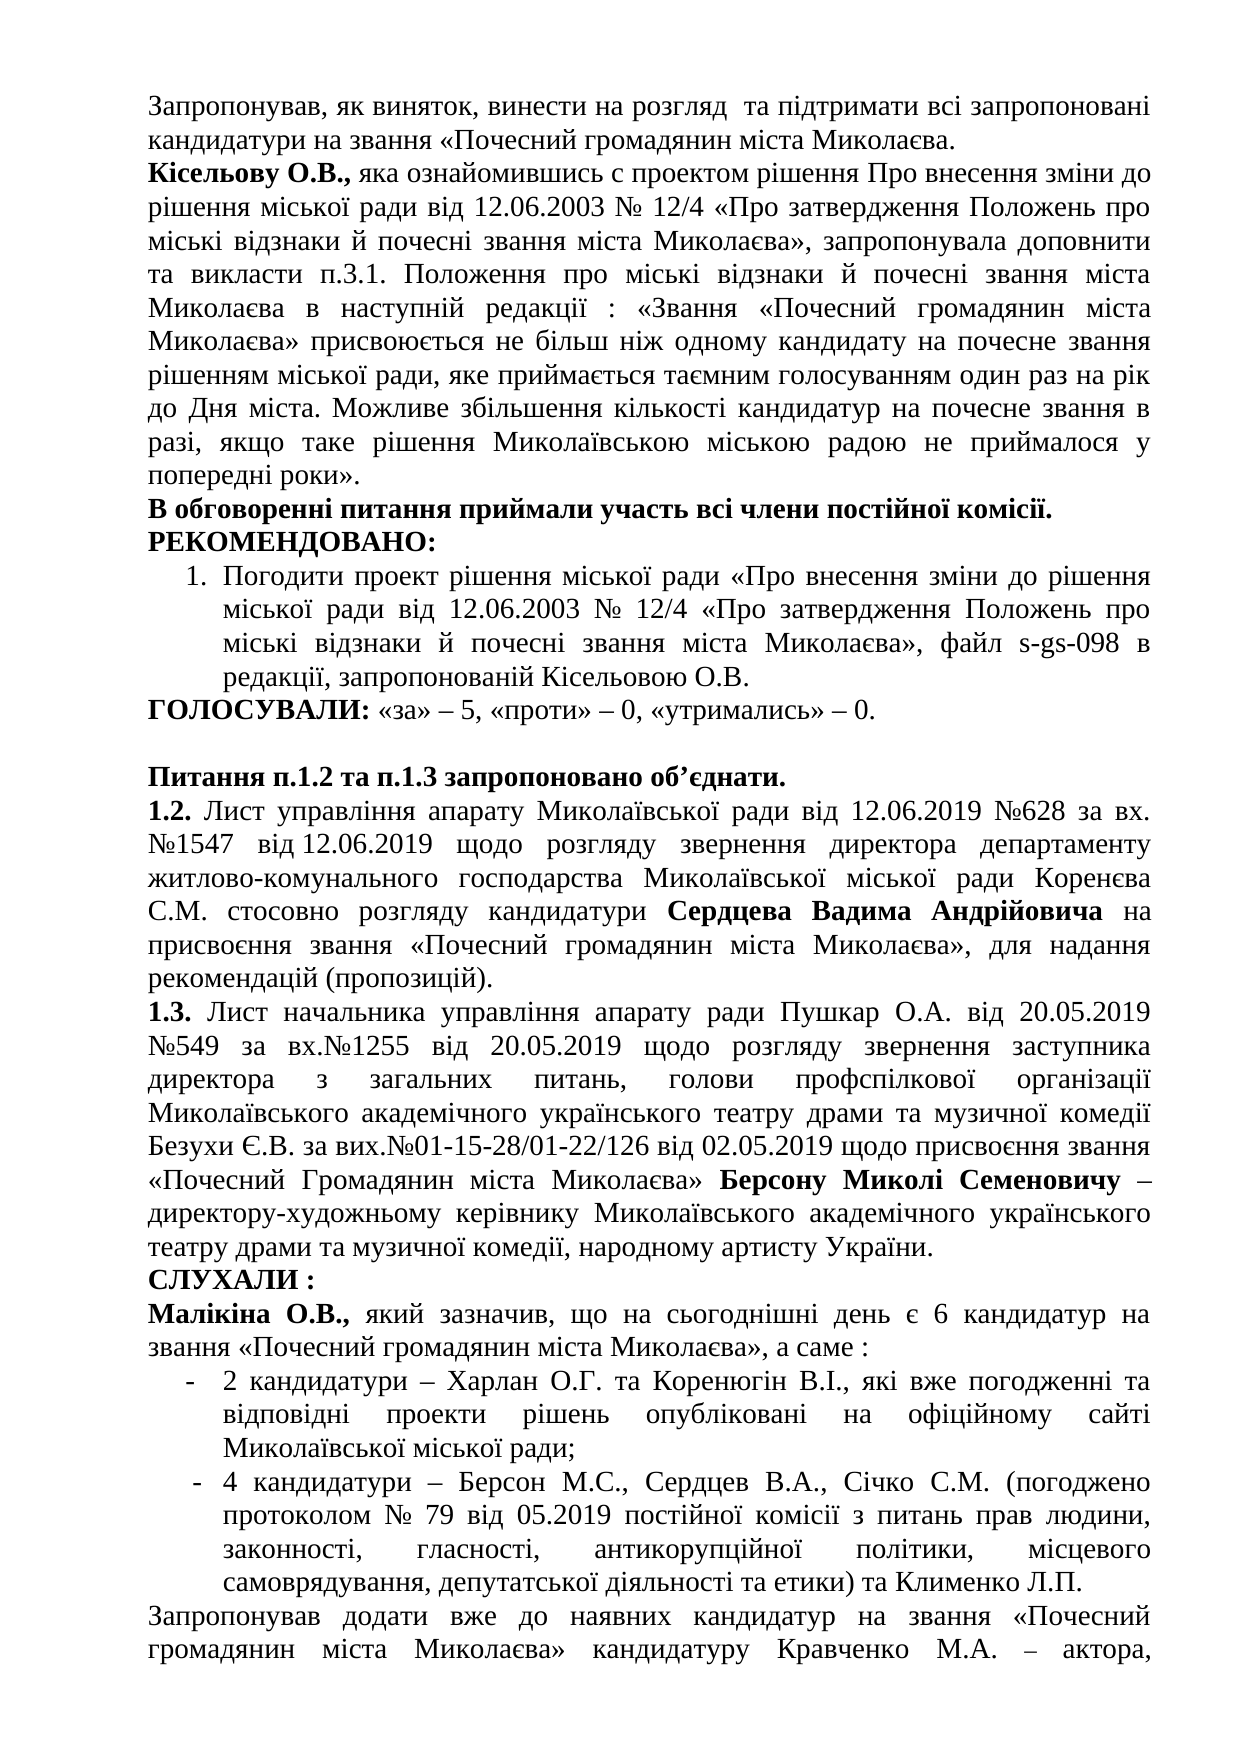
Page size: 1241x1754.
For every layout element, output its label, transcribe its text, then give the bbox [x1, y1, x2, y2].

list 4 кандидатури – Берсон М.С., Сердцев В.А., Січко С.М. (погоджено протоколом № 79 від 05.2019 постійної комісії з питань прав людини, законності, гласності, антикорупційної політики, місцевого самоврядування, депутатської діяльності та етики) та Клименко Л.П. [192, 1464, 1152, 1598]
list 2 кандидатури – Харлан О.Г. та Коренюгін В.І., які вже погодженні та відповідні проекти рішень опубліковані на офіційному сайті Миколаївської міської ради; [185, 1363, 1152, 1464]
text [148, 1598, 1152, 1665]
text ГОЛОСУВАЛИ: «за» – 5, «проти» – 0, «утримались» – 0. [148, 692, 1152, 726]
list Погодити проект рішення міської ради «Про внесення зміни до рішення міської ради від 12.06.2003 № 12/4 «Про затвердження Положень про міські відзнаки й почесні звання міста Миколаєва», файл s-gs-098 в редакції, запропонованій Кісельовою О.В. [185, 558, 1152, 692]
text Кісельову О.В., яка ознайомившись с проектом рішення Про внесення зміни до рішення міської ради від 12.06.2003 № 12/4 «Про затвердження Положень про міські відзнаки й почесні звання міста Миколаєва», запропонувала доповнити та викласти п.3.1. Положення про міські відзнаки й почесні звання міста Миколаєва в наступній редакції : «Звання «Почесний громадянин міста Миколаєва» присвоюється не більш ніж одному кандидату на почесне звання рішенням міської ради, яке приймається таємним голосуванням один раз на рік до Дня міста. Можливе збільшення кількості кандидатур на почесне звання в разі, якщо таке рішення Миколаївською міською радою не приймалося у попередні роки». [148, 156, 1152, 491]
text РЕКОМЕНДОВАНО: [148, 524, 1152, 558]
text Питання п.1.2 та п.1.3 запропоновано об’єднати. [148, 759, 1152, 793]
text 1.2. Лист управління апарату Миколаївської ради від 12.06.2019 №628 за вх.№1547 від 12.06.2019 щодо розгляду звернення директора департаменту житлово-комунального господарства Миколаївської міської ради Коренєва С.М. стосовно розгляду кандидатури Сердцева Вадима Андрійовича на присвоєння звання «Почесний громадянин міста Миколаєва», для надання рекомендацій (пропозицій). [148, 793, 1152, 994]
text Малікіна О.В., який зазначив, що на сьогоднішні день є 6 кандидатур на звання «Почесний громадянин міста Миколаєва», а саме : [148, 1296, 1152, 1363]
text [148, 88, 1152, 156]
text 1.3. Лист начальника управління апарату ради Пушкар О.А. від 20.05.2019 №549 за вх.№1255 від 20.05.2019 щодо розгляду звернення заступника директора з загальних питань, голови профспілкової організації Миколаївського академічного українського театру драми та музичної комедії Безухи Є.В. за вих.№01-15-28/01-22/126 від 02.05.2019 щодо присвоєння звання «Почесний Громадянин міста Миколаєва» Берсону Миколі Семеновичу – директору-художньому керівнику Миколаївського академічного українського театру драми та музичної комедії, народному артисту України. [148, 994, 1152, 1262]
text СЛУХАЛИ : [148, 1262, 1152, 1296]
text В обговоренні питання приймали участь всі члени постійної комісії. [148, 491, 1152, 524]
